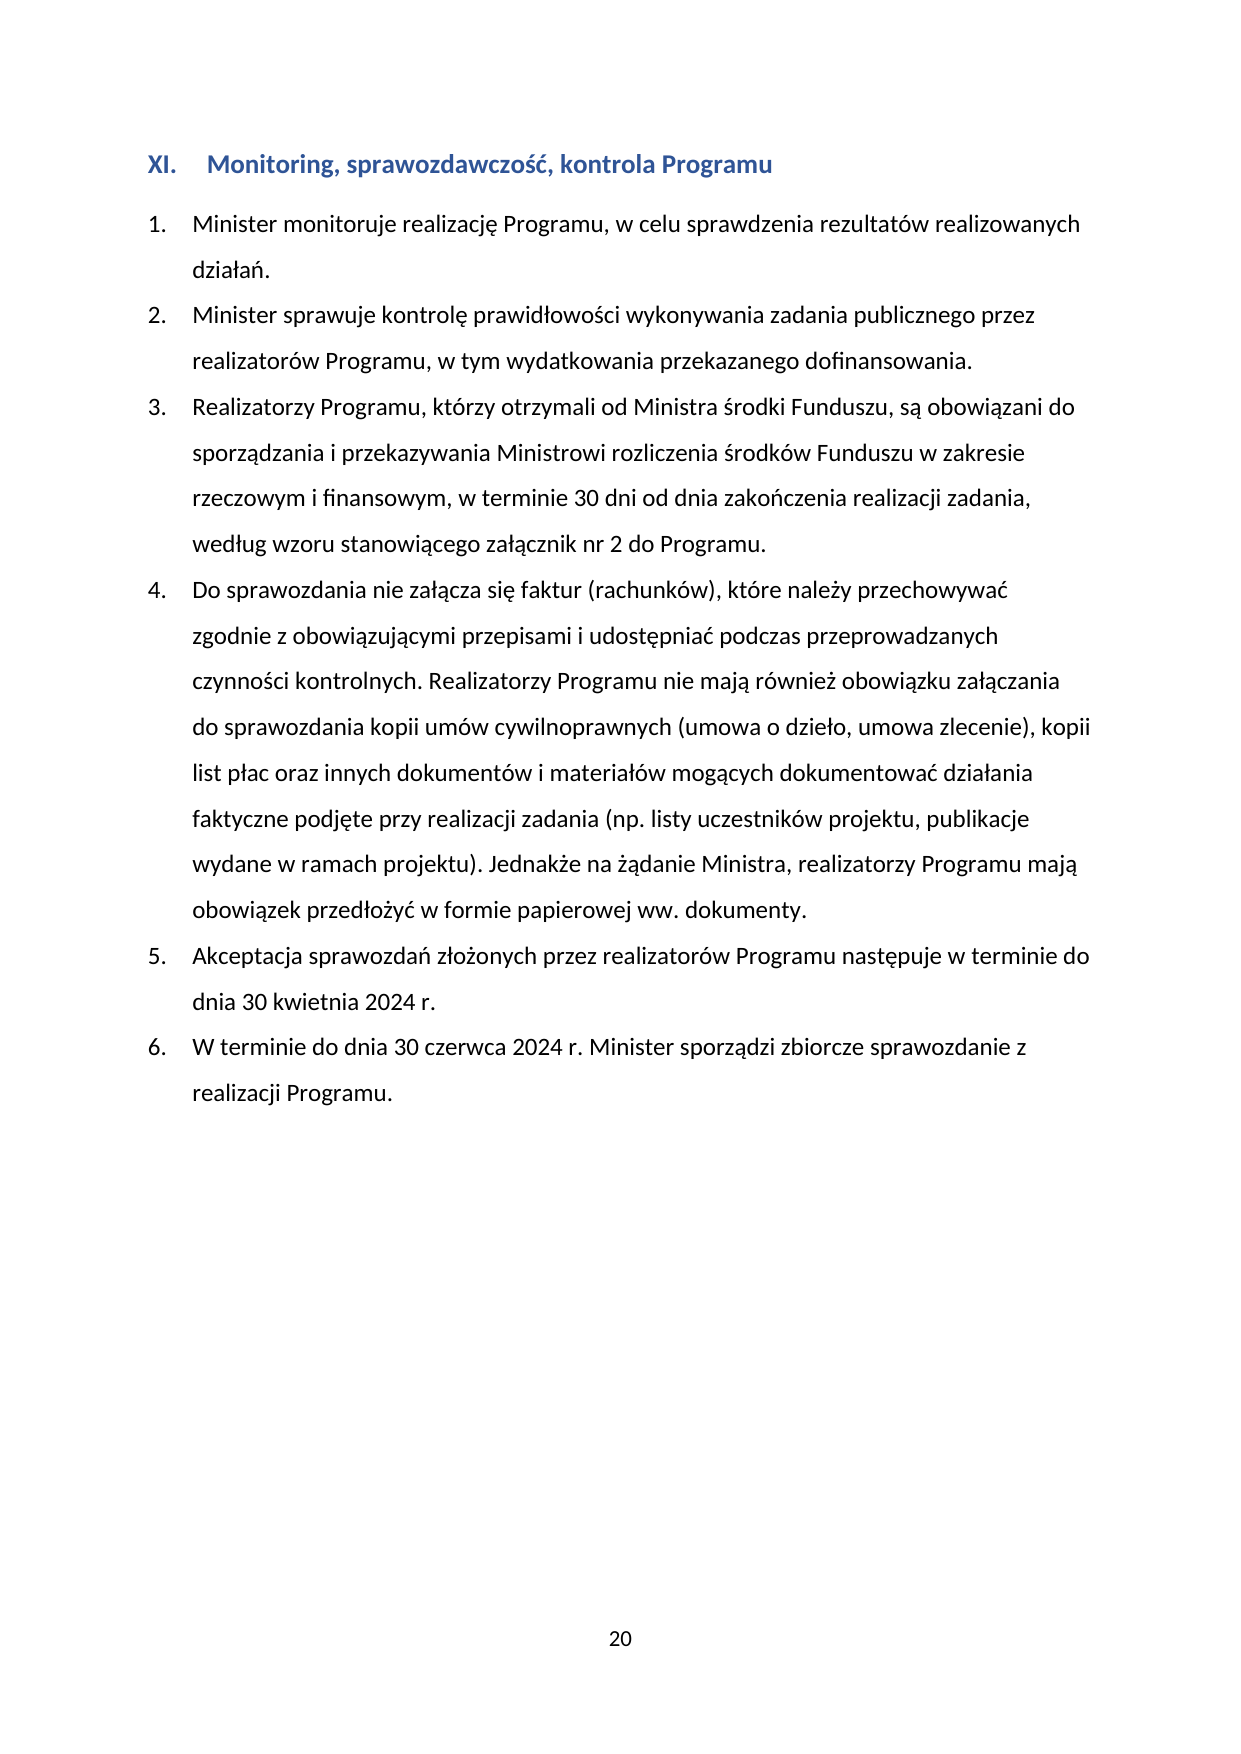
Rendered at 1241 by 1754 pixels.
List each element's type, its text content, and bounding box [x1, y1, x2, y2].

list Akceptacja sprawozdań złożonych przez realizatorów Programu następuje w terminie do dnia 30 kwietnia 2024 r. [148, 940, 1093, 1016]
subtitle Monitoring, sprawozdawczość, kontrola Programu [148, 148, 1093, 181]
list Do sprawozdania nie załącza się faktur (rachunków), które należy przechowywać zgodnie z obowiązującymi przepisami i udostępniać podczas przeprowadzanych czynności kontrolnych. Realizatorzy Programu nie mają również obowiązku załączania do sprawozdania kopii umów cywilnoprawnych (umowa o dzieło, umowa zlecenie), kopii list płac oraz innych dokumentów i materiałów mogących dokumentować działania faktyczne podjęte przy realizacji zadania (np. listy uczestników projektu, publikacje wydane w ramach projektu). Jednakże na żądanie Ministra, realizatorzy Programu mają obowiązek przedłożyć w formie papierowej ww. dokumenty. [148, 574, 1093, 925]
list W terminie do dnia 30 czerwca 2024 r. Minister sporządzi zbiorcze sprawozdanie z realizacji Programu. [148, 1031, 1093, 1108]
list Realizatorzy Programu, którzy otrzymali od Ministra środki Funduszu, są obowiązani do sporządzania i przekazywania Ministrowi rozliczenia środków Funduszu w zakresie rzeczowym i finansowym, w terminie 30 dni od dnia zakończenia realizacji zadania, według wzoru stanowiącego załącznik nr 2 do Programu. [148, 391, 1093, 559]
list Minister sprawuje kontrolę prawidłowości wykonywania zadania publicznego przez realizatorów Programu, w tym wydatkowania przekazanego dofinansowania. [148, 300, 1093, 376]
list Minister monitoruje realizację Programu, w celu sprawdzenia rezultatów realizowanych działań. [148, 208, 1093, 284]
